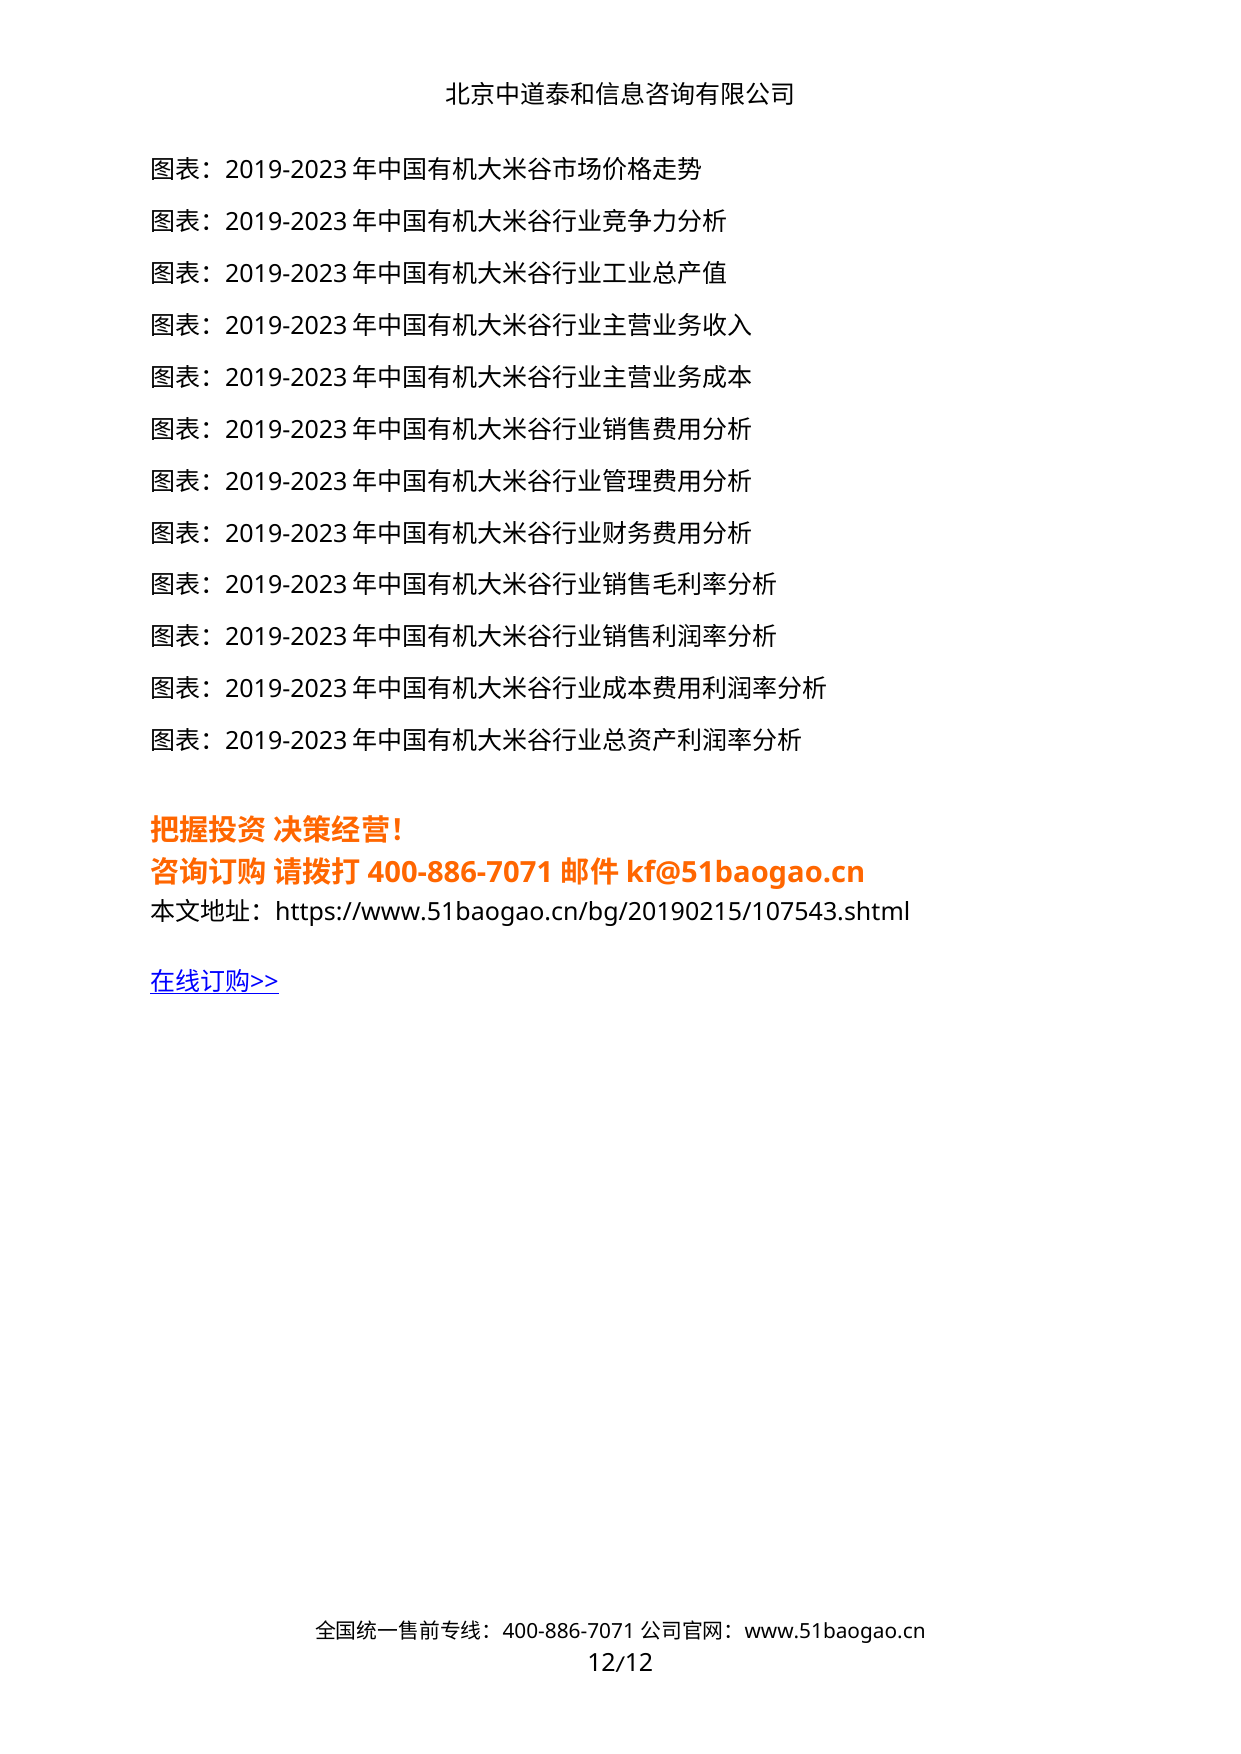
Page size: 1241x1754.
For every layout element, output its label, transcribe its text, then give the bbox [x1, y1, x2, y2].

text 图表：2019-2023年中国有机大米谷行业财务费用分析 [150, 513, 1090, 549]
text 图表：2019-2023年中国有机大米谷市场价格走势 [150, 150, 1090, 186]
text 把握投资 决策经营！咨询订购 请拨打 400-886-7071 邮件 kf@51baogao.cn本文地址：https://www.51baogao.cn/bg/20190215/107543.shtml [150, 772, 1090, 927]
text 图表：2019-2023年中国有机大米谷行业主营业务成本 [150, 357, 1090, 394]
text 图表：2019-2023年中国有机大米谷行业管理费用分析 [150, 461, 1090, 497]
text 图表：2019-2023年中国有机大米谷行业主营业务收入 [150, 306, 1090, 342]
text 图表：2019-2023年中国有机大米谷行业竞争力分析 [150, 202, 1090, 238]
text 图表：2019-2023年中国有机大米谷行业销售利润率分析 [150, 617, 1090, 653]
text 图表：2019-2023年中国有机大米谷行业工业总产值 [150, 254, 1090, 290]
text 图表：2019-2023年中国有机大米谷行业销售费用分析 [150, 409, 1090, 446]
text 图表：2019-2023年中国有机大米谷行业总资产利润率分析 [150, 721, 1090, 757]
text 在线订购>> [150, 927, 1090, 998]
text 图表：2019-2023年中国有机大米谷行业成本费用利润率分析 [150, 669, 1090, 705]
text 图表：2019-2023年中国有机大米谷行业销售毛利率分析 [150, 565, 1090, 601]
